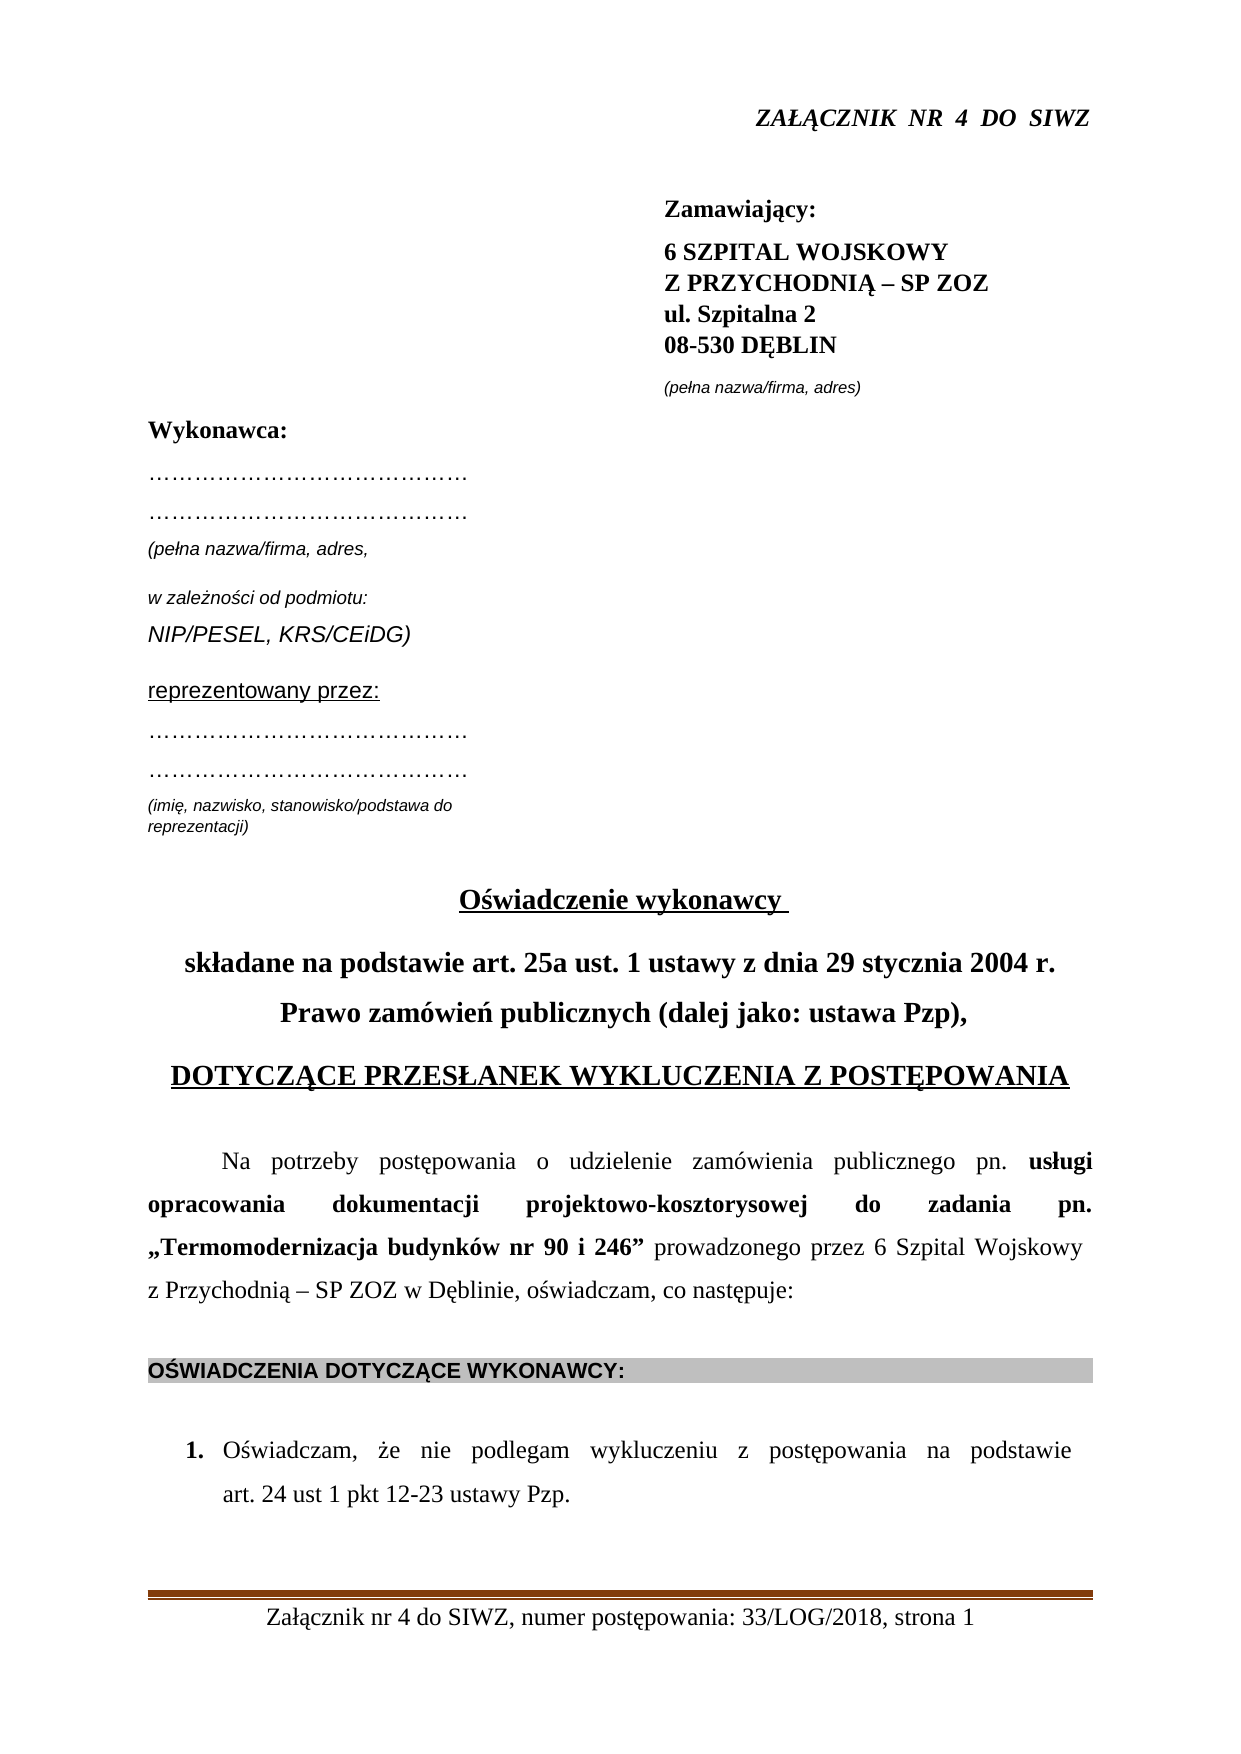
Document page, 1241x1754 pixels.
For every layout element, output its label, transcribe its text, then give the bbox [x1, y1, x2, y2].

text (pełna nazwa/firma, adres) [590, 378, 1093, 397]
text Wykonawca: [148, 416, 1093, 444]
text 6 SZPITAL WOJSKOWY Z PRZYCHODNIĄ – SP ZOZ ul. Szpitalna 2 08-530 DĘBLIN [664, 237, 1093, 359]
text Oświadczenie wykonawcy [148, 882, 1093, 916]
text OŚWIADCZENIA DOTYCZĄCE WYKONAWCY: [148, 1358, 1093, 1383]
text reprezentowany przez: [148, 677, 1093, 704]
text ………………………………………………………………………… [148, 459, 472, 524]
text składane na podstawie art. 25a ust. 1 ustawy z dnia 29 stycznia 2004 r. [148, 945, 1093, 978]
text DOTYCZĄCE PRZESŁANEK WYKLUCZENIA Z POSTĘPOWANIA [148, 1058, 1093, 1092]
text ZAŁĄCZNIK NR 4 DO SIWZ [148, 103, 1093, 132]
list Oświadczam, że nie podlegam wykluczeniu z postępowania na podstawie art. 24 ust 1 pkt 12-23 ustawy Pzp. [185, 1436, 1093, 1507]
text (pełna nazwa/firma, adres, [148, 538, 472, 559]
text w zależności od podmiotu: NIP/PESEL, KRS/CEiDG) [148, 587, 472, 648]
text Na potrzeby postępowania o udzielenie zamówienia publicznego pn. usługi opracowania dokumentacji projektowo-kosztorysowej do zadania pn. „Termomodernizacja budynków nr 90 i 246” prowadzonego przez 6 Szpital Wojskowy z Przychodnią – SP ZOZ w Dęblinie, oświadczam, co następuje: [148, 1146, 1093, 1304]
text (imię, nazwisko, stanowisko/podstawa do reprezentacji) [148, 796, 472, 836]
text Zamawiający: [590, 194, 1093, 223]
text ………………………………………………………………………… [148, 717, 472, 783]
text Prawo zamówień publicznych (dalej jako: ustawa Pzp), [148, 995, 1093, 1029]
